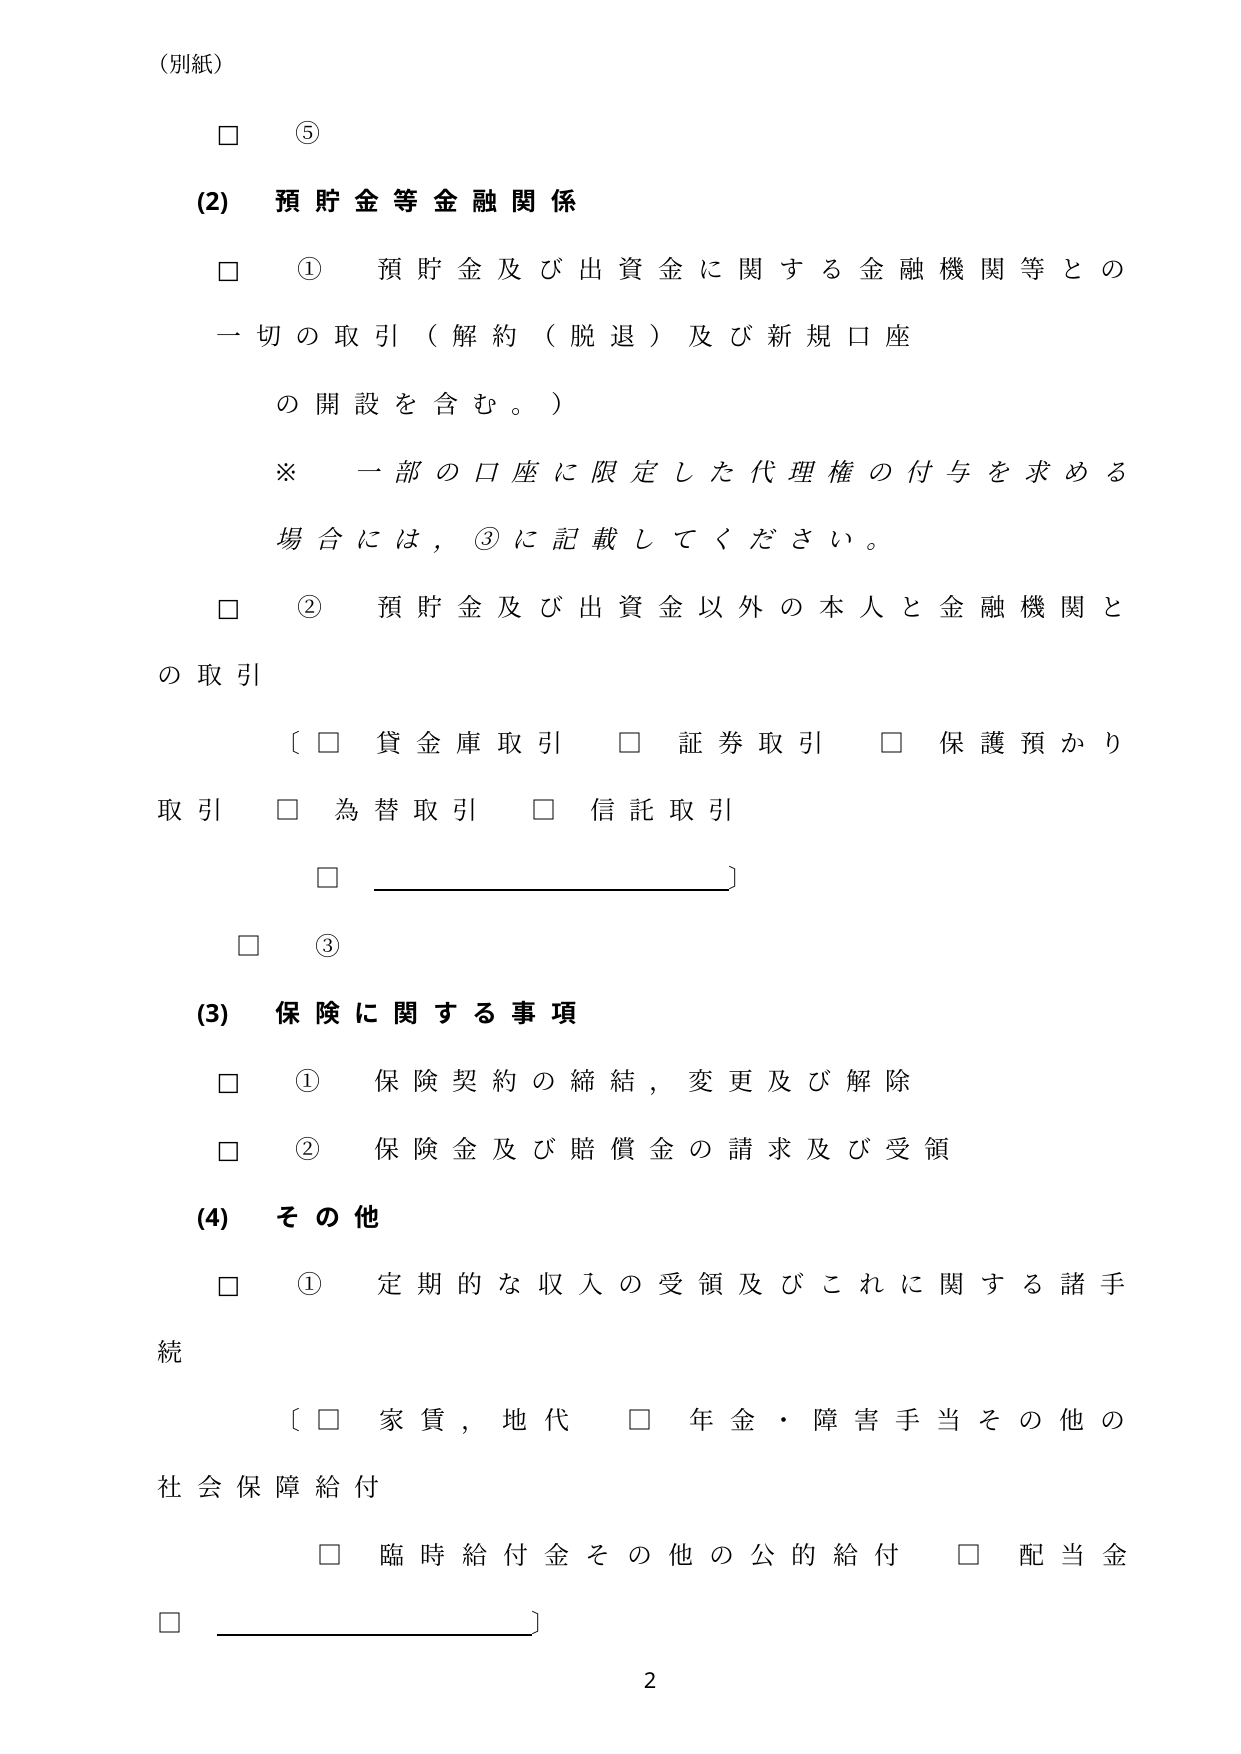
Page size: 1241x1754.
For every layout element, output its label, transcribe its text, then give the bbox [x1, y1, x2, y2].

text □ 臨時給付金その他の公的給付 □ 配当金 □ 〕 [157, 1520, 1142, 1655]
text □ ① 保険契約の締結，変更及び解除 [157, 1046, 1142, 1114]
text □ ③ [157, 911, 1142, 978]
text □ ② 保険金及び賠償金の請求及び受領 [157, 1114, 1142, 1181]
text (4) その他 [157, 1181, 1142, 1249]
text □ ① 定期的な収入の受領及びこれに関する諸手続 [157, 1249, 1142, 1384]
text (3) 保険に関する事項 [157, 978, 1142, 1046]
text □ ⑤ [157, 98, 1142, 166]
text の開設を含む。） [272, 369, 1142, 437]
text □ ② 預貯金及び出資金以外の本人と金融機関との取引 [157, 572, 1142, 707]
text 〔□ 家賃，地代 □ 年金・障害手当その他の社会保障給付 [157, 1384, 1142, 1520]
text ※ 一部の口座に限定した代理権の付与を求める場合には，③に記載してください。 [272, 437, 1142, 572]
text □ ① 預貯金及び出資金に関する金融機関等との一切の取引（解約（脱退）及び新規口座 [199, 233, 1142, 369]
text (2) 預貯金等金融関係 [157, 166, 1142, 233]
text □ 〕 [157, 843, 1142, 911]
text 〔□ 貸金庫取引 □ 証券取引 □ 保護預かり取引 □ 為替取引 □ 信託取引 [157, 707, 1142, 843]
